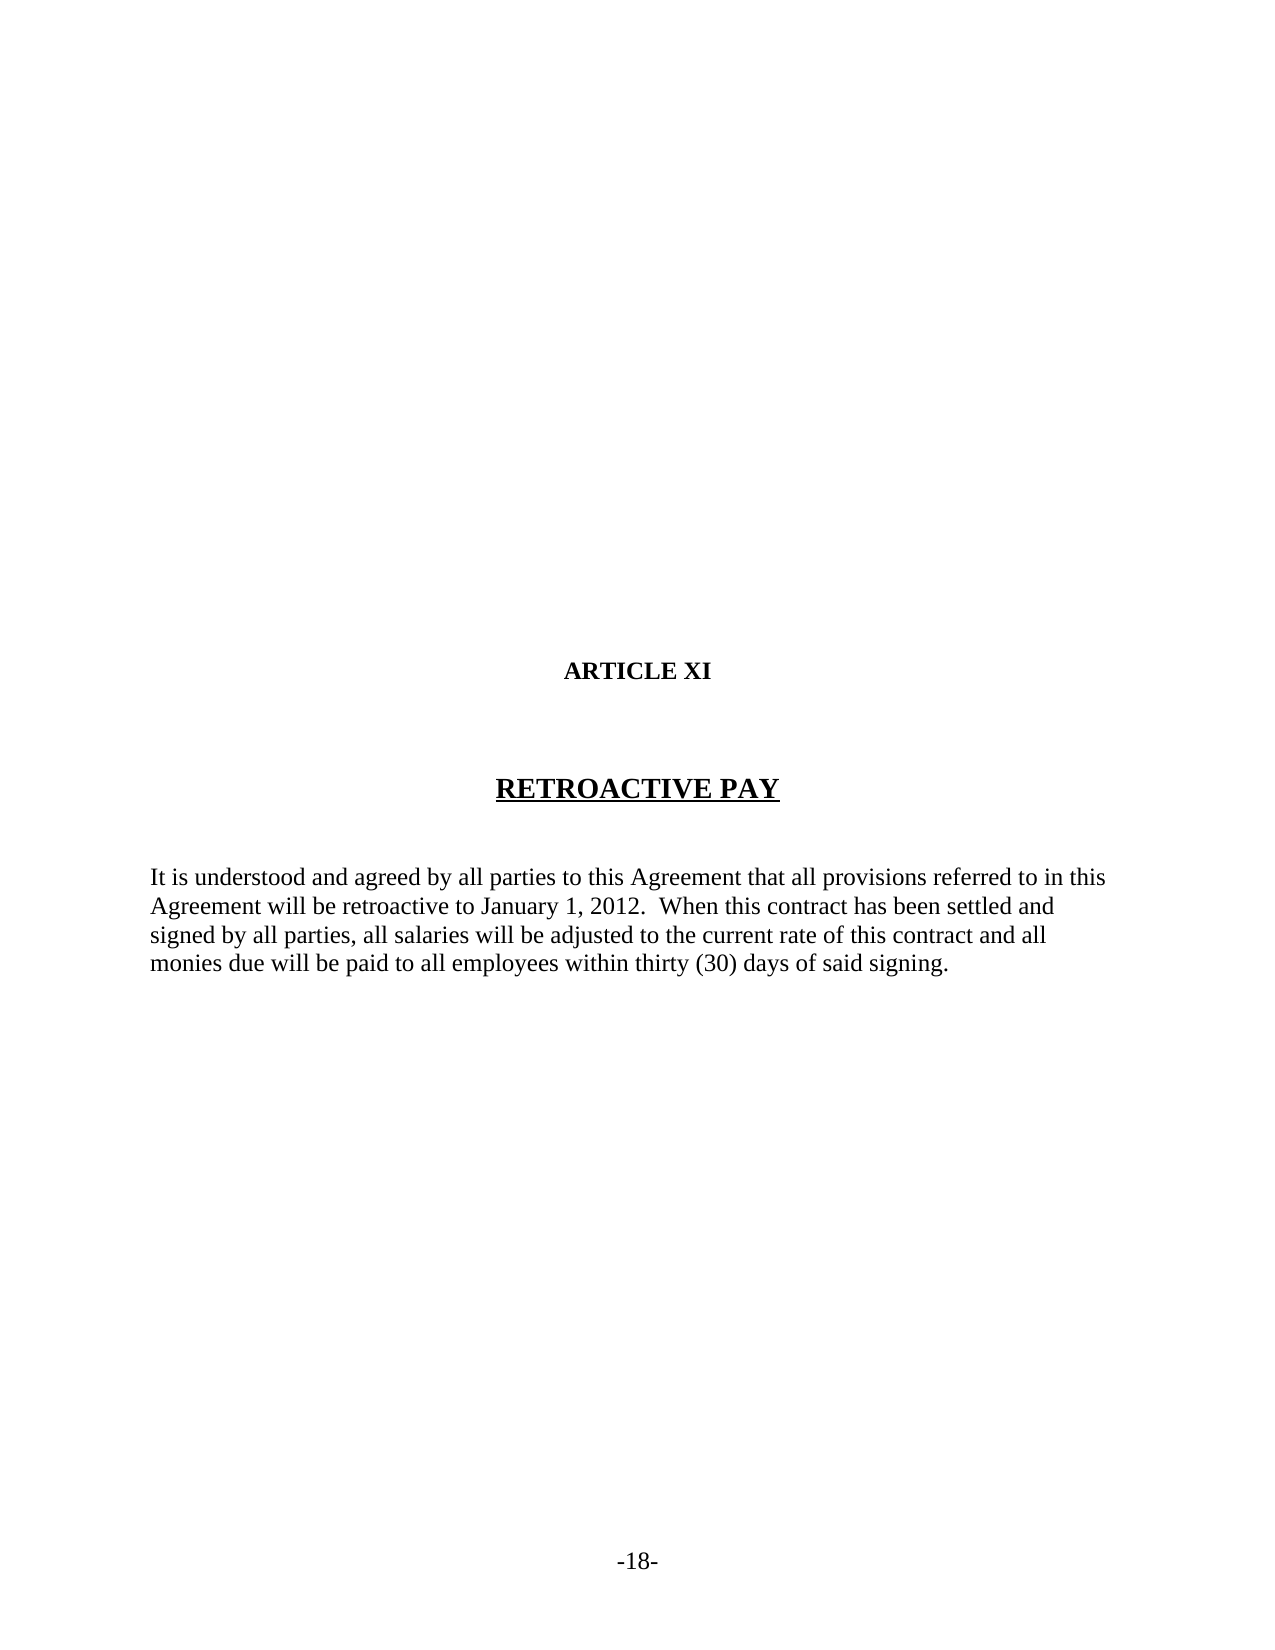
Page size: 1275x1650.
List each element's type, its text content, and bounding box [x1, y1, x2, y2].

text RETROACTIVE PAY [150, 771, 1125, 805]
text ARTICLE XI [150, 656, 1125, 685]
text It is understood and agreed by all parties to this Agreement that all provisions referred to in this Agreement will be retroactive to January 1, 2012. When this contract has been settled and signed by all parties, all salaries will be adjusted to the current rate of this contract and all monies due will be paid to all employees within thirty (30) days of said signing. [150, 862, 1125, 977]
